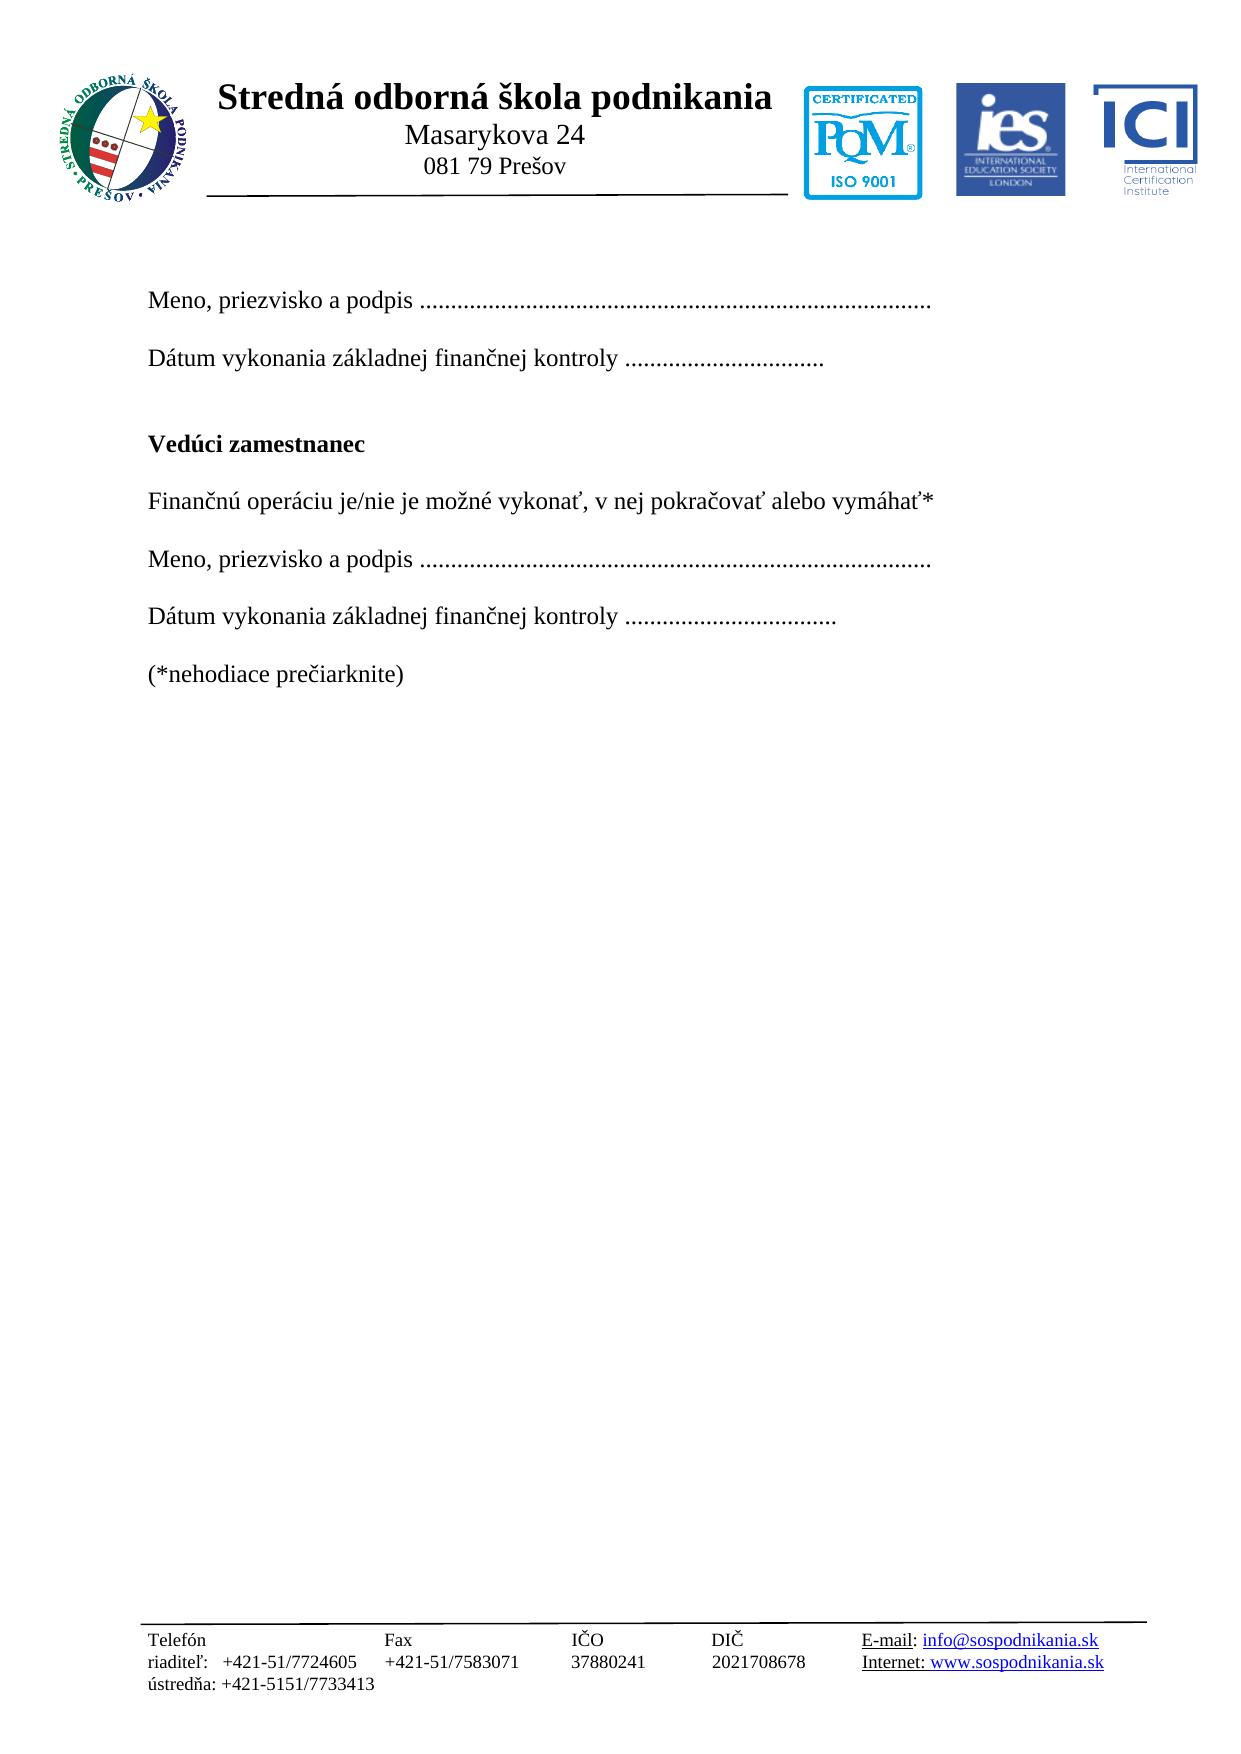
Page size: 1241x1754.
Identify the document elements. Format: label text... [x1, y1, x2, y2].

text Vedúci zamestnanec [148, 429, 1107, 458]
text Meno, priezvisko a podpis .................................................................................. [148, 544, 1107, 573]
picture [810, 92, 917, 194]
text (*nehodiace prečiarknite) [148, 659, 1107, 688]
text Dátum vykonania základnej finančnej kontroly ................................ [148, 343, 1107, 371]
text Dátum vykonania základnej finančnej kontroly .................................. [148, 601, 1107, 630]
picture [956, 83, 1066, 196]
text Meno, priezvisko a podpis .................................................................................. [148, 285, 1107, 314]
text Finančnú operáciu je/nie je možné vykonať, v nej pokračovať alebo vymáhať* [148, 486, 1107, 515]
